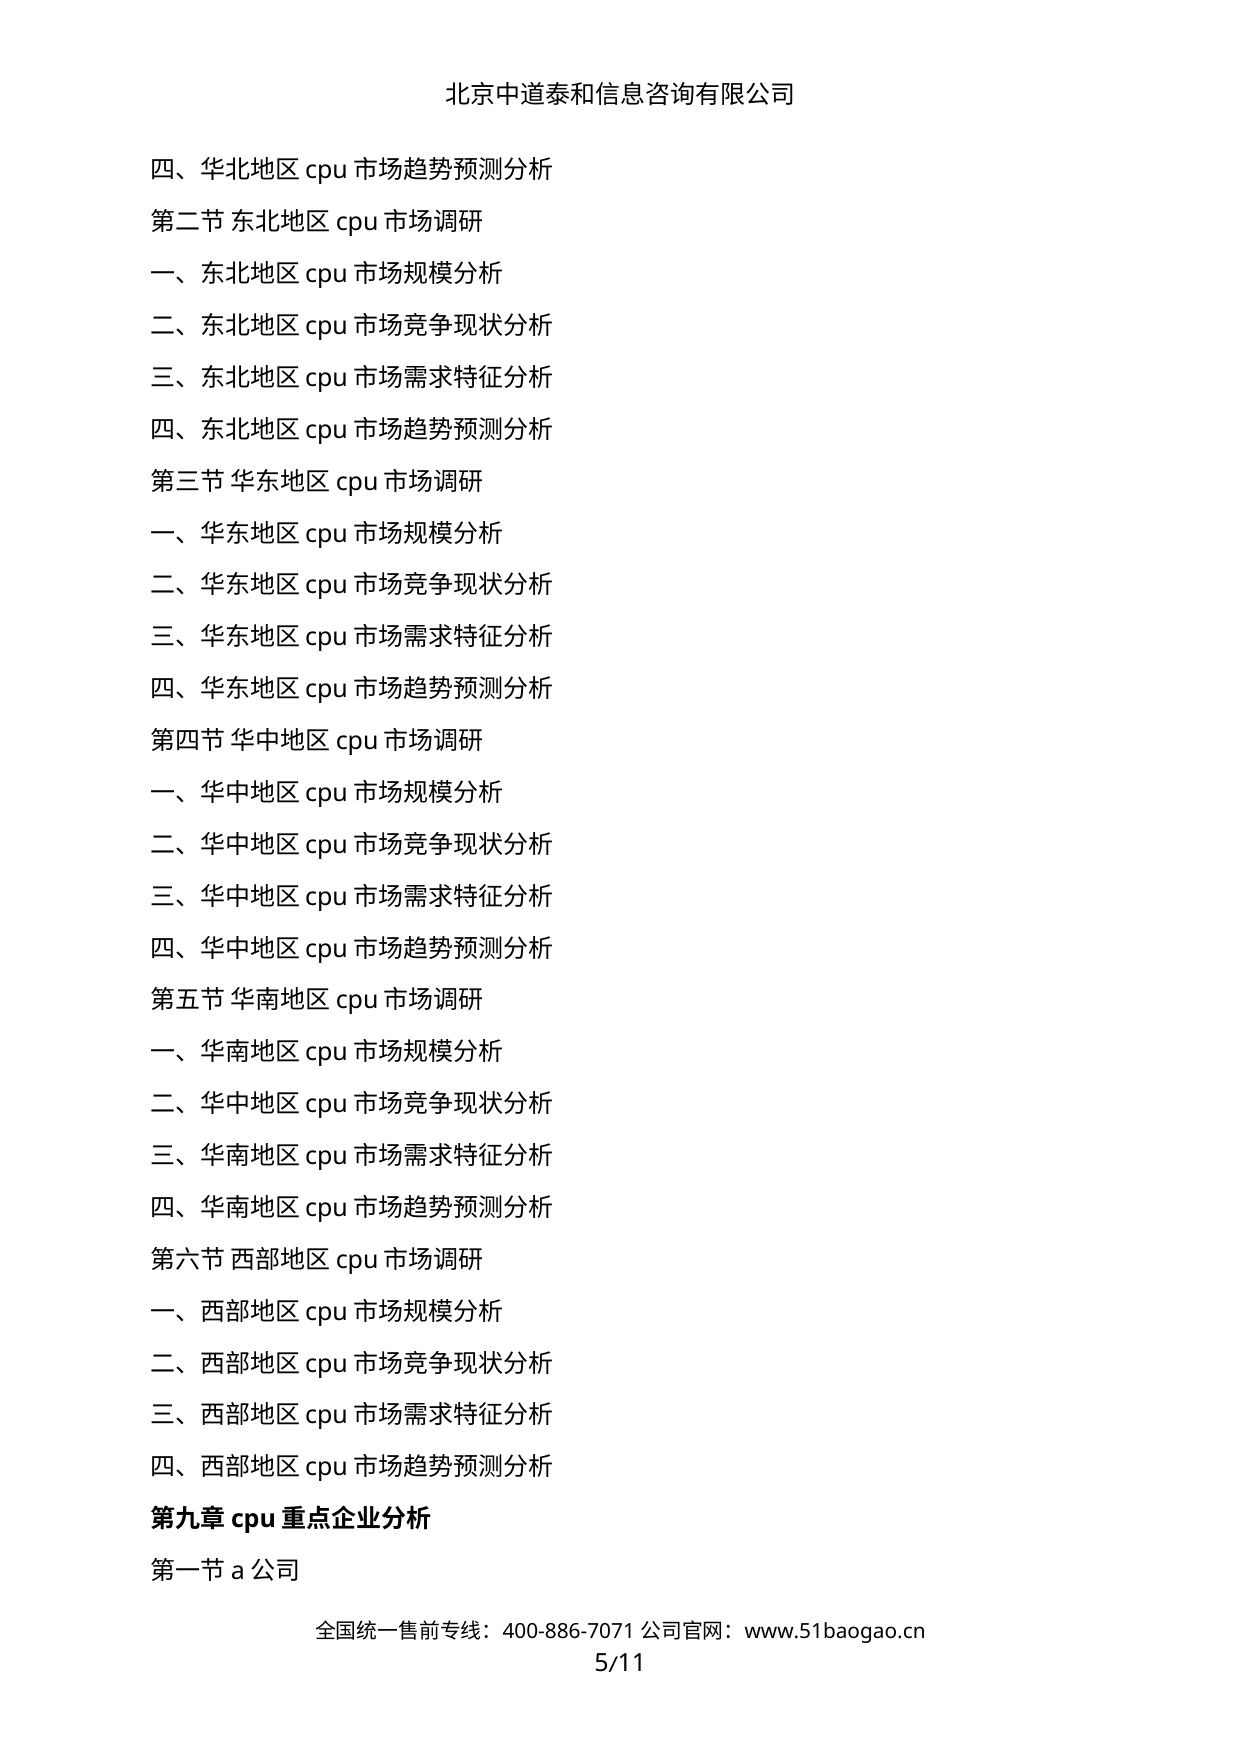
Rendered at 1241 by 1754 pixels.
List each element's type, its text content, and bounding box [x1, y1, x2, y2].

text 四、华南地区cpu市场趋势预测分析 [150, 1187, 1090, 1224]
text 第九章 cpu重点企业分析 [150, 1499, 1090, 1535]
text 第一节 a公司 [150, 1551, 1090, 1587]
text 三、东北地区cpu市场需求特征分析 [150, 357, 1090, 394]
text 二、华东地区cpu市场竞争现状分析 [150, 565, 1090, 601]
text 第二节 东北地区cpu市场调研 [150, 202, 1090, 238]
text 四、西部地区cpu市场趋势预测分析 [150, 1447, 1090, 1483]
text 四、华中地区cpu市场趋势预测分析 [150, 928, 1090, 964]
text 二、华中地区cpu市场竞争现状分析 [150, 824, 1090, 861]
text 三、华东地区cpu市场需求特征分析 [150, 617, 1090, 653]
text 四、华北地区cpu市场趋势预测分析 [150, 150, 1090, 186]
text 四、东北地区cpu市场趋势预测分析 [150, 409, 1090, 446]
text 二、华中地区cpu市场竞争现状分析 [150, 1084, 1090, 1120]
text 一、华东地区cpu市场规模分析 [150, 513, 1090, 549]
text 第六节 西部地区cpu市场调研 [150, 1239, 1090, 1276]
text 一、华中地区cpu市场规模分析 [150, 772, 1090, 809]
text 三、西部地区cpu市场需求特征分析 [150, 1395, 1090, 1431]
text 一、东北地区cpu市场规模分析 [150, 254, 1090, 290]
text 一、华南地区cpu市场规模分析 [150, 1032, 1090, 1068]
text 二、西部地区cpu市场竞争现状分析 [150, 1343, 1090, 1379]
text 三、华南地区cpu市场需求特征分析 [150, 1136, 1090, 1172]
text 第四节 华中地区cpu市场调研 [150, 721, 1090, 757]
text 第五节 华南地区cpu市场调研 [150, 980, 1090, 1016]
text 三、华中地区cpu市场需求特征分析 [150, 876, 1090, 912]
text 二、东北地区cpu市场竞争现状分析 [150, 306, 1090, 342]
text 一、西部地区cpu市场规模分析 [150, 1291, 1090, 1327]
text 四、华东地区cpu市场趋势预测分析 [150, 669, 1090, 705]
text 第三节 华东地区cpu市场调研 [150, 461, 1090, 497]
